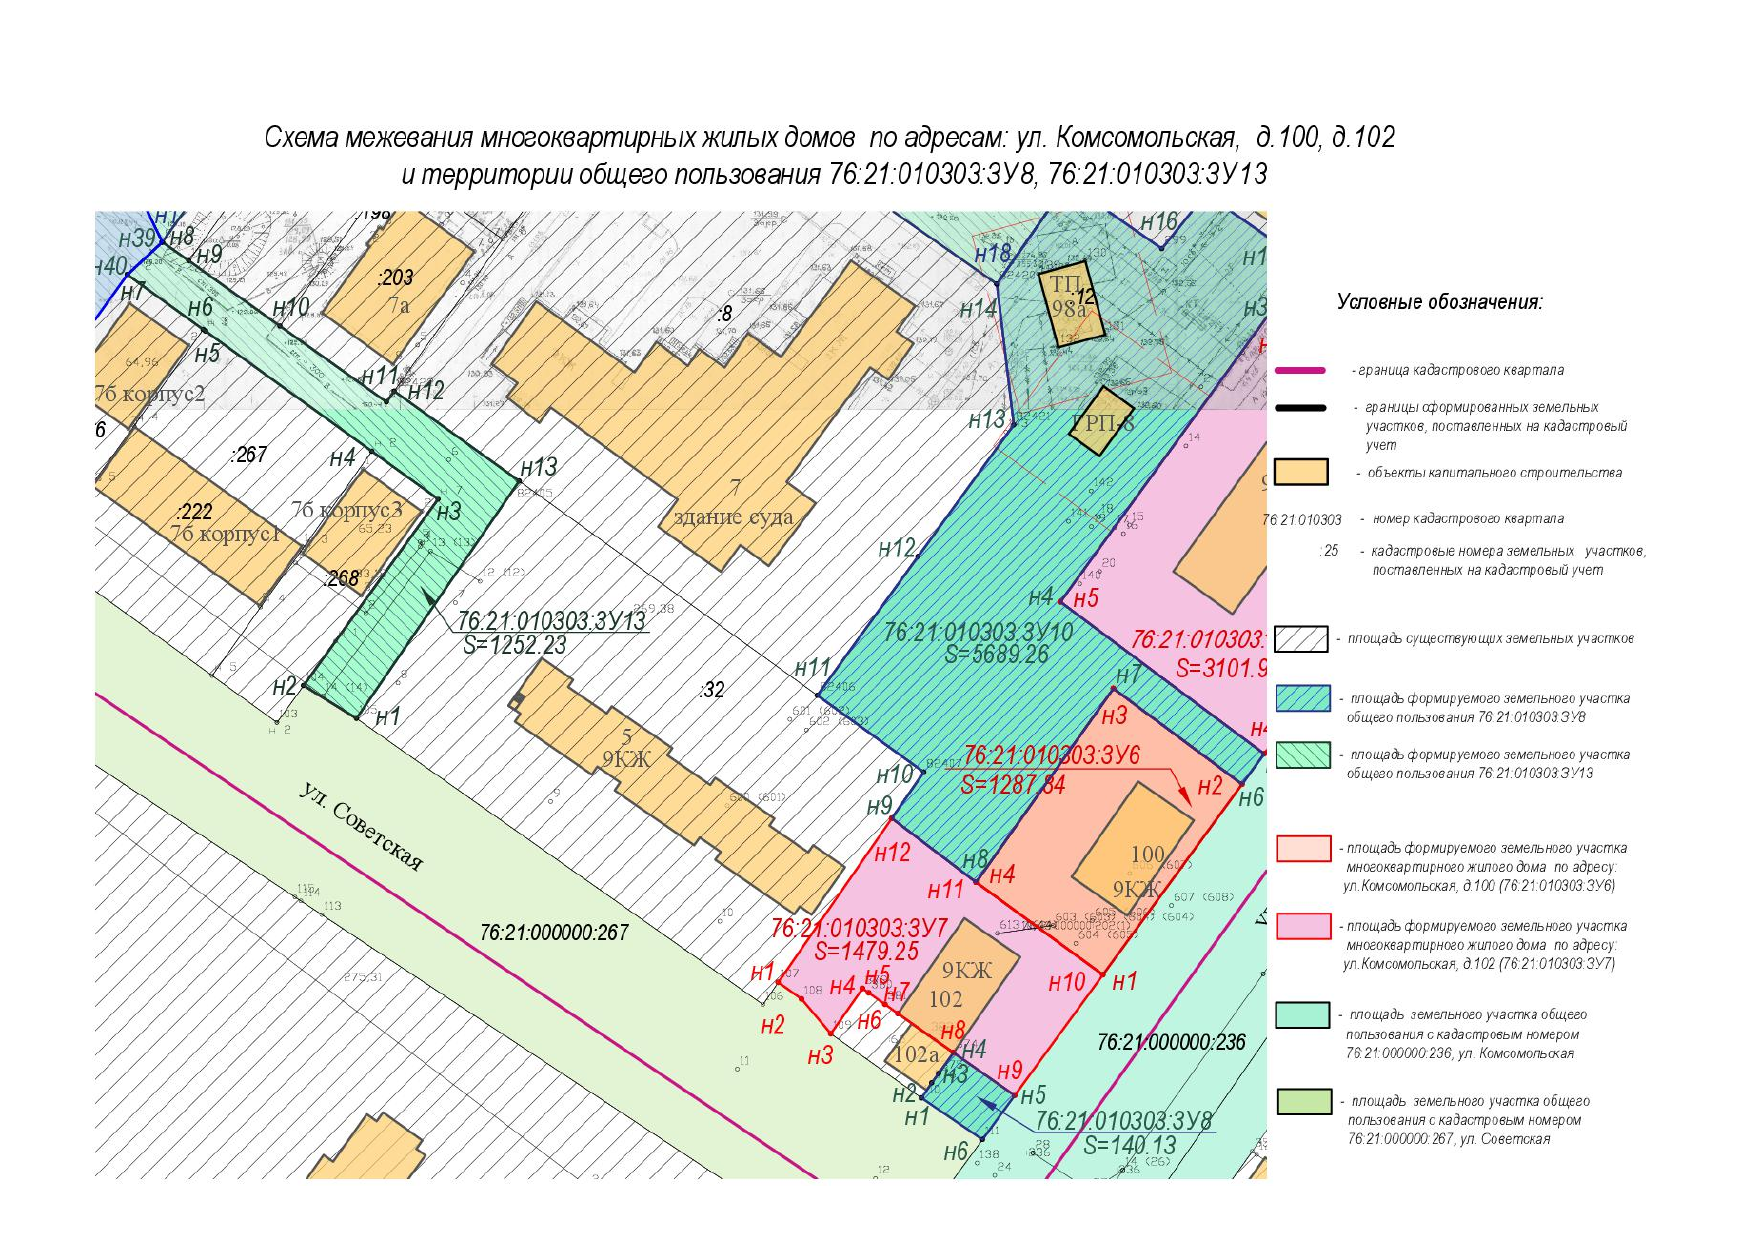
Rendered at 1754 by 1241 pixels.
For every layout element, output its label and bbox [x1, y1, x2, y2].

picture [92, 118, 1649, 1186]
